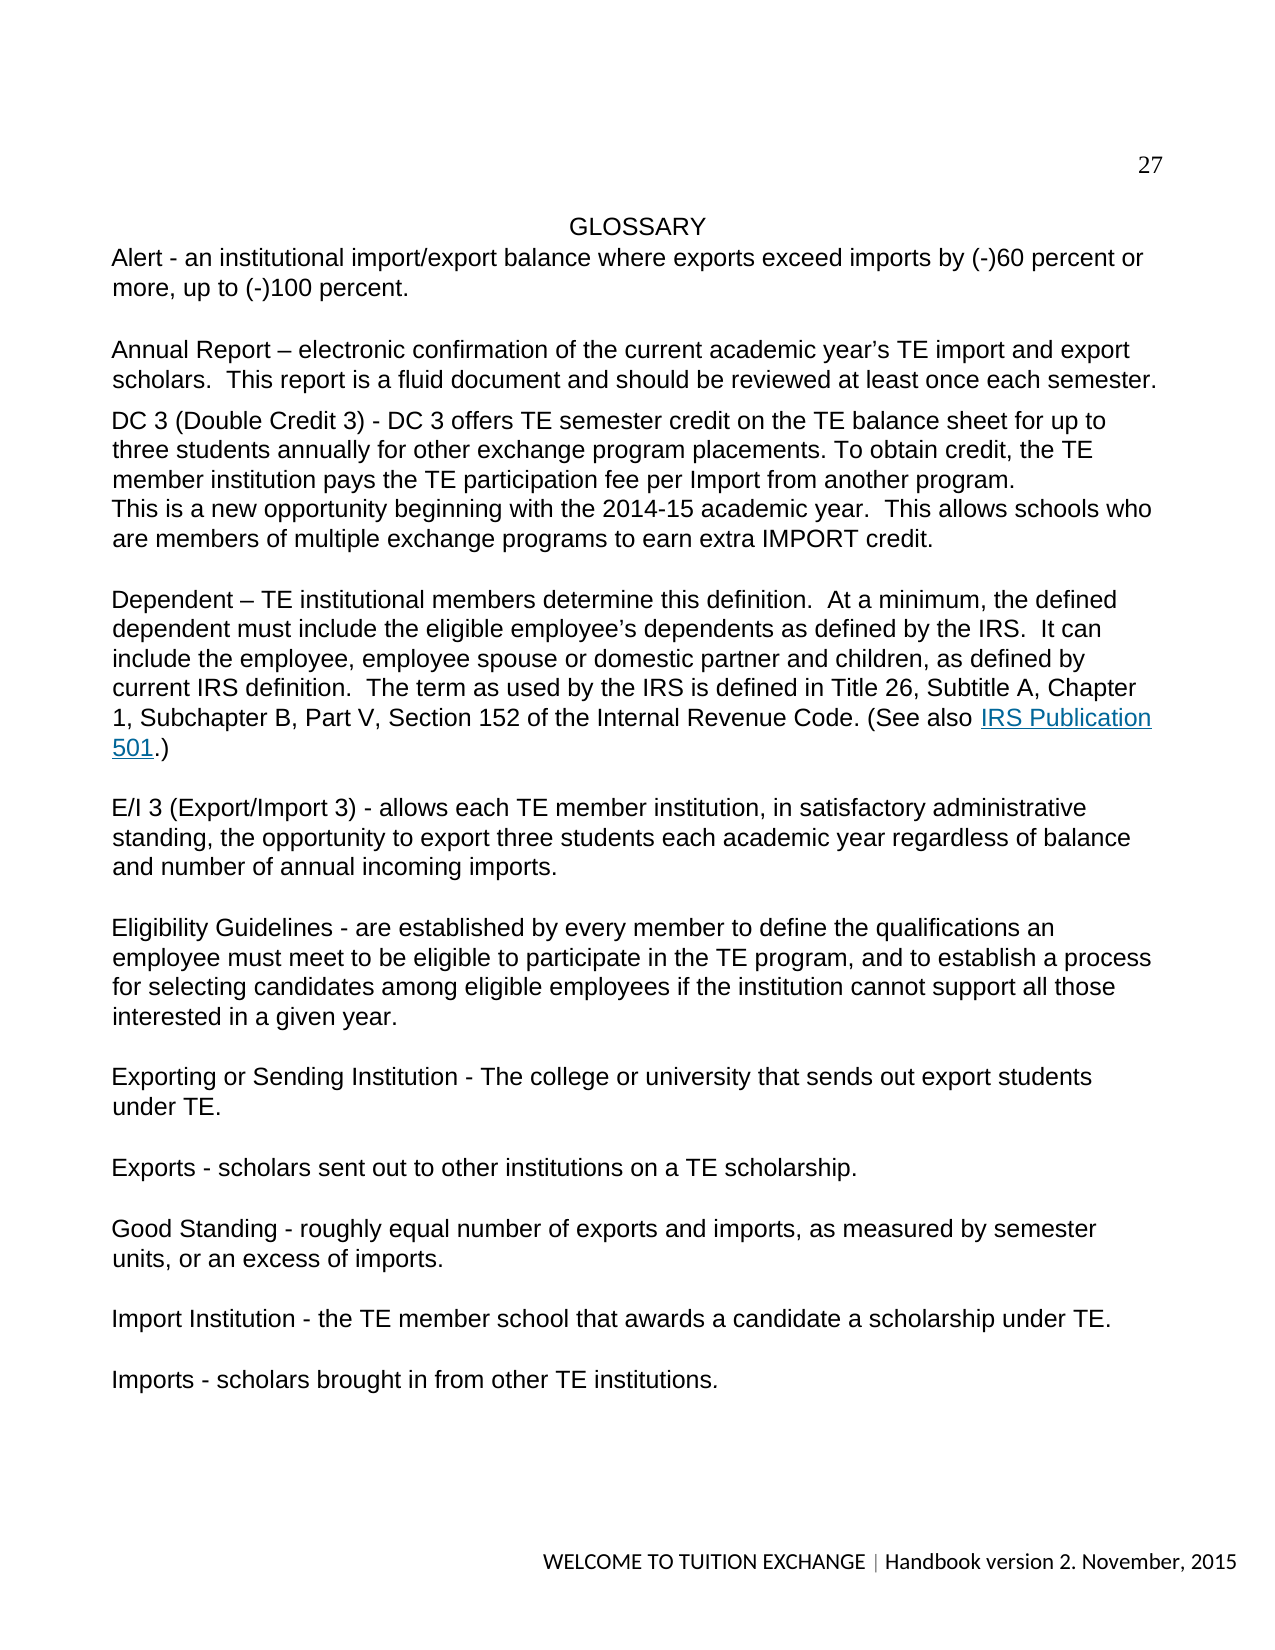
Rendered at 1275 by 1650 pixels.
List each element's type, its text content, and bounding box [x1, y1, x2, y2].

text Annual Report – electronic confirmation of the current academic year’s TE import and export scholars. This report is a fluid document and should be reviewed at least once each semester. [111, 335, 1162, 393]
text Import Institution - the TE member school that awards a candidate a scholarship under TE. [111, 1304, 1162, 1333]
text Good Standing - roughly equal number of exports and imports, as measured by semester units, or an excess of imports. [111, 1214, 1162, 1272]
text E/I 3 (Export/Import 3) - allows each TE member institution, in satisfactory administrative standing, the opportunity to export three students each academic year regardless of balance and number of annual incoming imports. [111, 793, 1162, 881]
text Dependent – TE institutional members determine this definition. At a minimum, the defined dependent must include the eligible employee’s dependents as defined by the IRS. It can include the employee, employee spouse or domestic partner and children, as defined by current IRS definition. The term as used by the IRS is defined in Title 26, Subtitle A, Chapter 1, Subchapter B, Part V, Section 152 of the Internal Revenue Code. (See also IRS Publication 501.) [111, 584, 1162, 761]
text Imports - scholars brought in from other TE institutions. [111, 1365, 1162, 1394]
text Exporting or Sending Institution - The college or university that sends out export students under TE. [111, 1062, 1162, 1121]
text Exports - scholars sent out to other institutions on a TE scholarship. [111, 1152, 1162, 1181]
subtitle GLOSSARY [188, 212, 1088, 241]
text Alert - an institutional import/export balance where exports exceed imports by (-)60 percent or more, up to (-)100 percent. [111, 243, 1162, 302]
text Eligibility Guidelines - are established by every member to define the qualifications an employee must meet to be eligible to participate in the TE program, and to establish a process for selecting candidates among eligible employees if the institution cannot support all those interested in a given year. [111, 913, 1162, 1030]
text DC 3 (Double Credit 3) - DC 3 offers TE semester credit on the TE balance sheet for up to three students annually for other exchange program placements. To obtain credit, the TE member institution pays the TE participation fee per Import from another program. [111, 406, 1162, 493]
text This is a new opportunity beginning with the 2014-15 academic year. This allows schools who are members of multiple exchange programs to earn extra IMPORT credit. [111, 494, 1162, 553]
